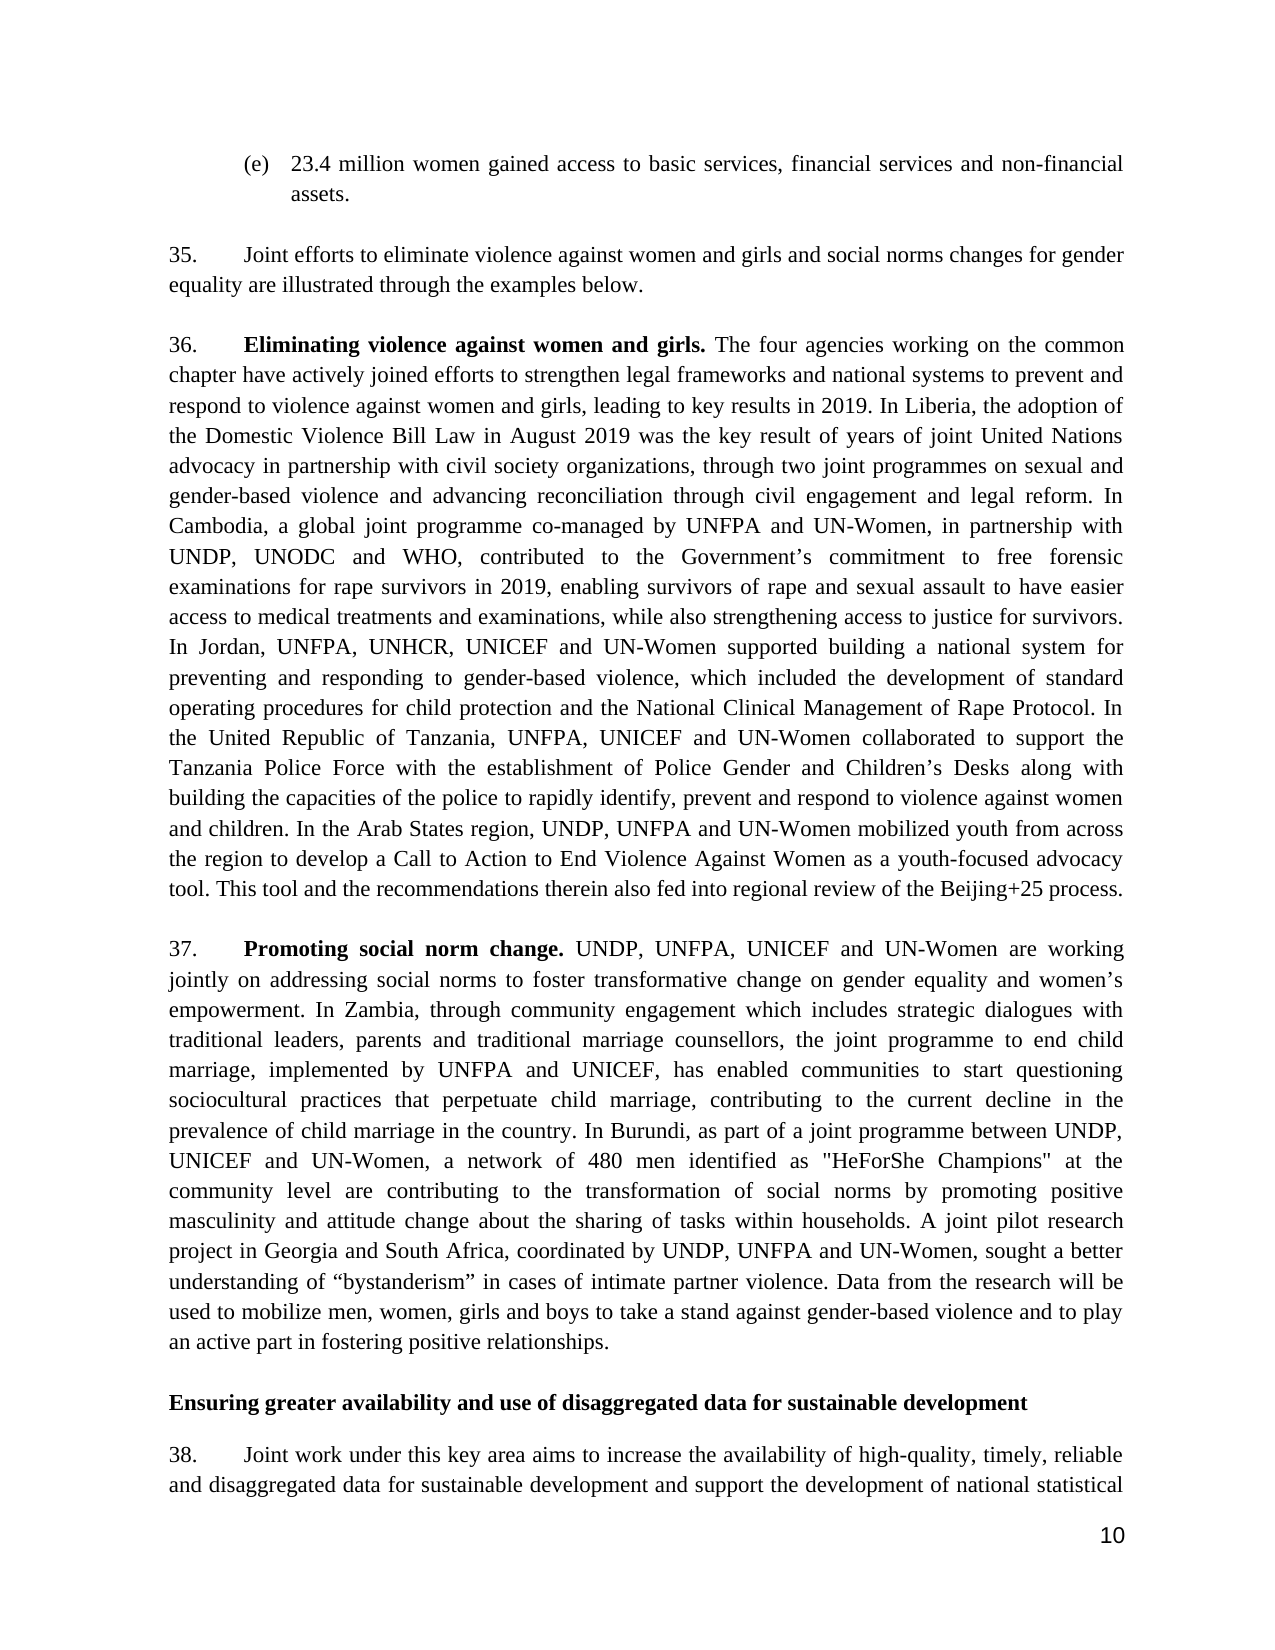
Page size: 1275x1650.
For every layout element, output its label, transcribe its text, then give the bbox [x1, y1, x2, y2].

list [169, 1441, 1125, 1498]
list Eliminating violence against women and girls. The four agencies working on the common chapter have actively joined efforts to strengthen legal frameworks and national systems to prevent and respond to violence against women and girls, leading to key results in 2019. In Liberia, the adoption of the Domestic Violence Bill Law in August 2019 was the key result of years of joint United Nations advocacy in partnership with civil society organizations, through two joint programmes on sexual and gender-based violence and advancing reconciliation through civil engagement and legal reform. In Cambodia, a global joint programme co-managed by UNFPA and UN-Women, in partnership with UNDP, UNODC and WHO, contributed to the Government’s commitment to free forensic examinations for rape survivors in 2019, enabling survivors of rape and sexual assault to have easier access to medical treatments and examinations, while also strengthening access to justice for survivors. In Jordan, UNFPA, UNHCR, UNICEF and UN-Women supported building a national system for preventing and responding to gender-based violence, which included the development of standard operating procedures for child protection and the National Clinical Management of Rape Protocol. In the United Republic of Tanzania, UNFPA, UNICEF and UN-Women collaborated to support the Tanzania Police Force with the establishment of Police Gender and Children’s Desks along with building the capacities of the police to rapidly identify, prevent and respond to violence against women and children. In the Arab States region, UNDP, UNFPA and UN-Women mobilized youth from across the region to develop a Call to Action to End Violence Against Women as a youth-focused advocacy tool. This tool and the recommendations therein also fed into regional review of the Beijing+25 process. [169, 331, 1125, 901]
list 23.4 million women gained access to basic services, financial services and non-financial assets. [244, 150, 1125, 207]
list Promoting social norm change. UNDP, UNFPA, UNICEF and UN-Women are working jointly on addressing social norms to foster transformative change on gender equality and women’s empowerment. In Zambia, through community engagement which includes strategic dialogues with traditional leaders, parents and traditional marriage counsellors, the joint programme to end child marriage, implemented by UNFPA and UNICEF, has enabled communities to start questioning sociocultural practices that perpetuate child marriage, contributing to the current decline in the prevalence of child marriage in the country. In Burundi, as part of a joint programme between UNDP, UNICEF and UN-Women, a network of 480 men identified as "HeForShe Champions" at the community level are contributing to the transformation of social norms by promoting positive masculinity and attitude change about the sharing of tasks within households. A joint pilot research project in Georgia and South Africa, coordinated by UNDP, UNFPA and UN-Women, sought a better understanding of “bystanderism” in cases of intimate partner violence. Data from the research will be used to mobilize men, women, girls and boys to take a stand against gender-based violence and to play an active part in fostering positive relationships. [169, 935, 1125, 1354]
list Joint efforts to eliminate violence against women and girls and social norms changes for gender equality are illustrated through the examples below. [169, 241, 1125, 297]
text Ensuring greater availability and use of disaggregated data for sustainable development [169, 1388, 1125, 1415]
